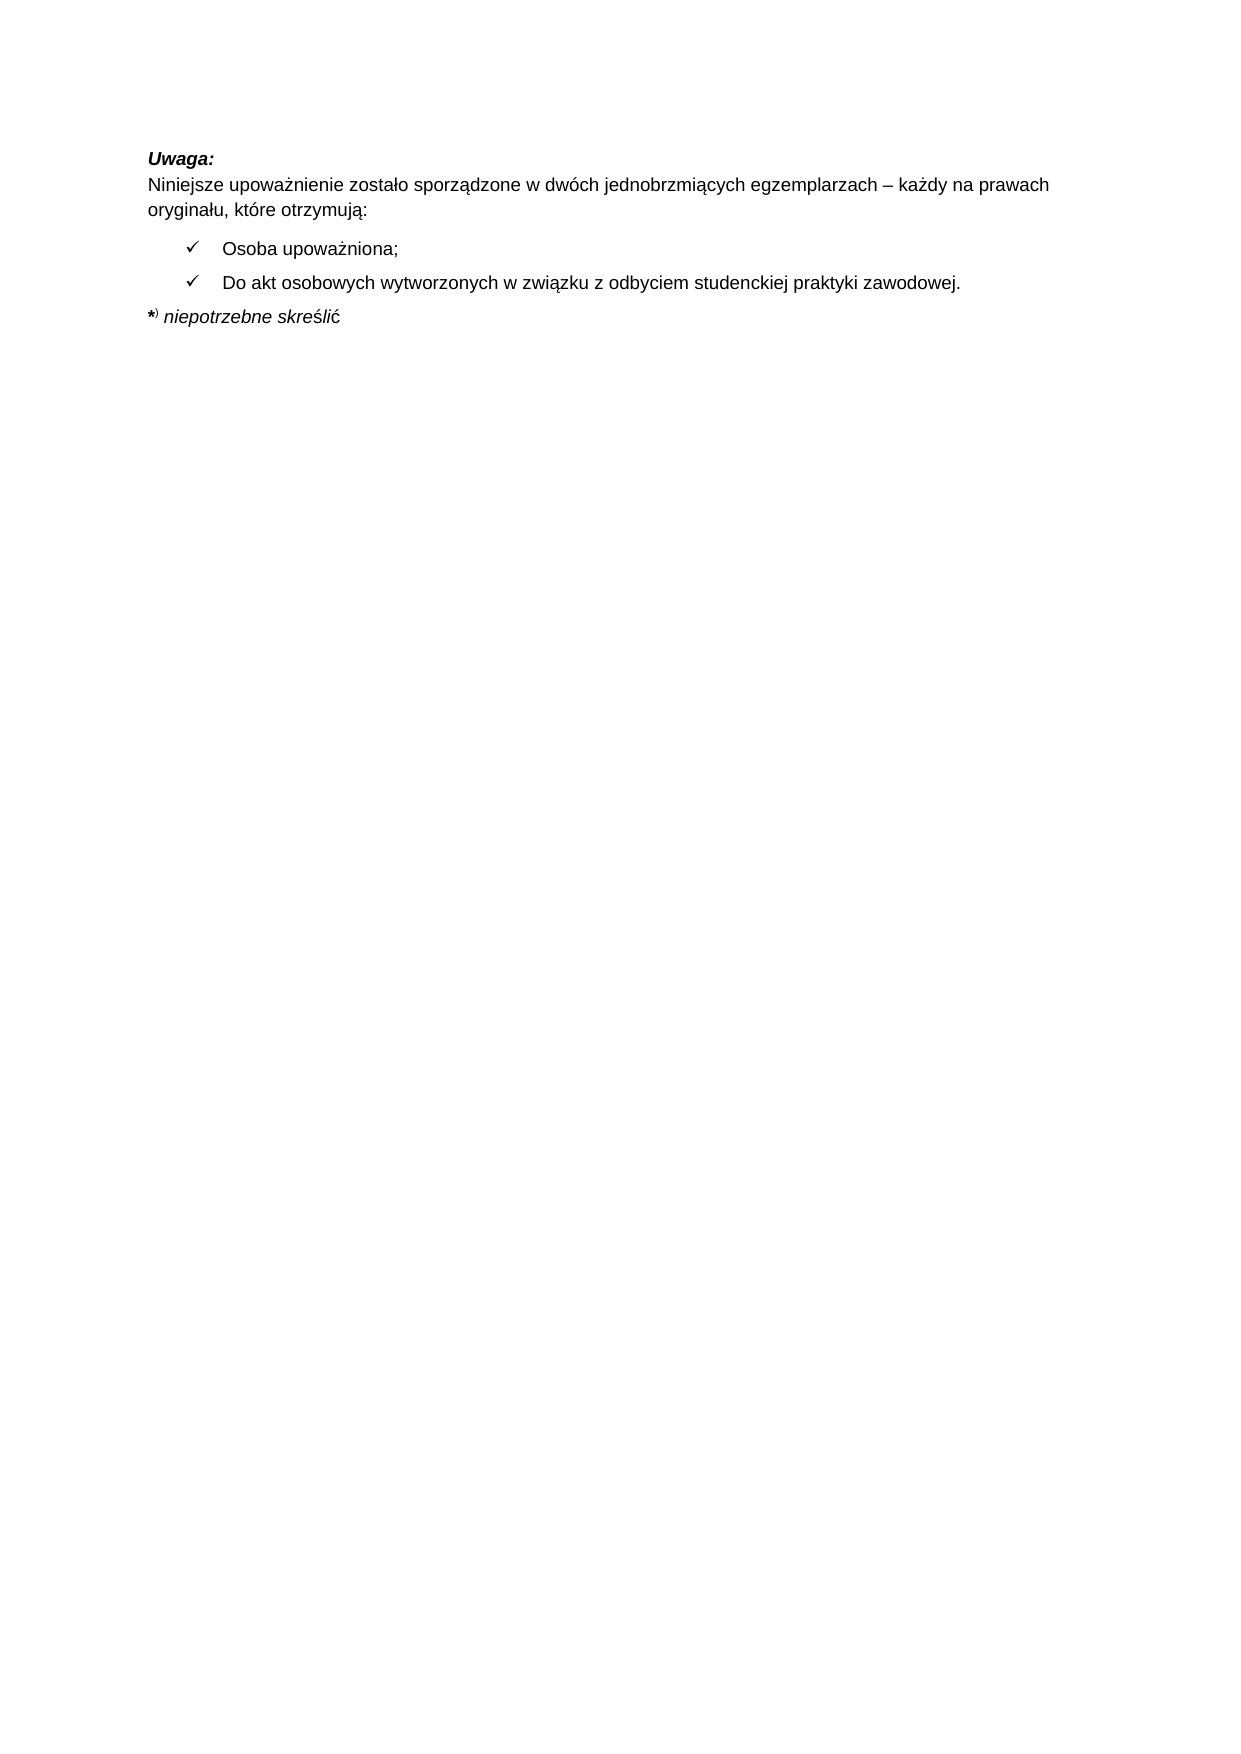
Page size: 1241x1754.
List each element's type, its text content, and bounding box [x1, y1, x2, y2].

text *) niepotrzebne skreślić [148, 306, 1093, 327]
list Do akt osobowych wytworzonych w związku z odbyciem studenckiej praktyki zawodowej. [185, 272, 1093, 293]
text Uwaga: [148, 148, 1093, 169]
list Osoba upoważniona; [185, 238, 1093, 259]
text Niniejsze upoważnienie zostało sporządzone w dwóch jednobrzmiących egzemplarzach – każdy na prawach oryginału, które otrzymują: [148, 173, 1093, 221]
